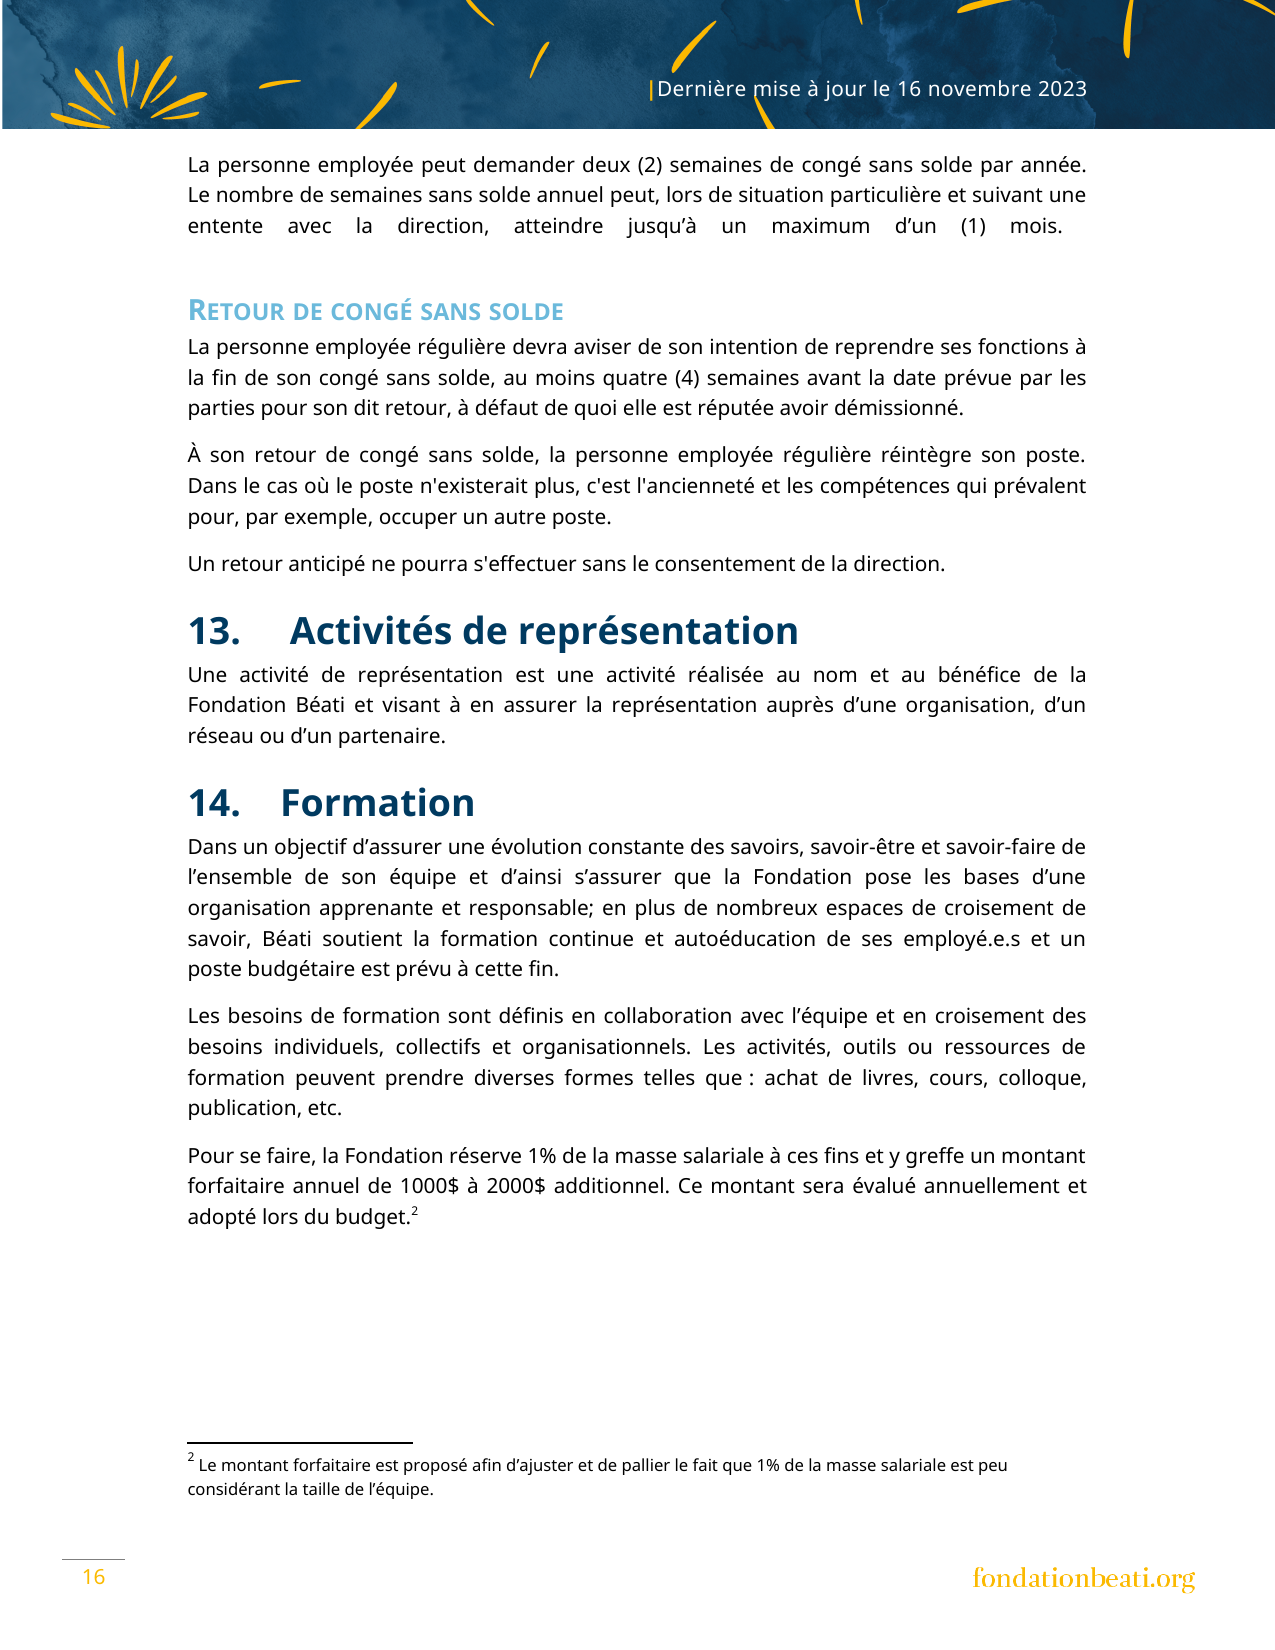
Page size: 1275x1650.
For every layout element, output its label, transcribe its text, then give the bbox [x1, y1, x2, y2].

subtitle 14. Formation [187, 777, 1088, 828]
text Une activité de représentation est une activité réalisée au nom et au bénéfice de la Fondation Béati et visant à en assurer la représentation auprès d’une organisation, d’un réseau ou d’un partenaire. [187, 660, 1088, 749]
text Dans un objectif d’assurer une évolution constante des savoirs, savoir-être et savoir-faire de l’ensemble de son équipe et d’ainsi s’assurer que la Fondation pose les bases d’une organisation apprenante et responsable; en plus de nombreux espaces de croisement de savoir, Béati soutient la formation continue et autoéducation de ses employé.e.s et un poste budgétaire est prévu à cette fin. [187, 832, 1088, 983]
text La personne employée régulière devra aviser de son intention de reprendre ses fonctions à la fin de son congé sans solde, au moins quatre (4) semaines avant la date prévue par les parties pour son dit retour, à défaut de quoi elle est réputée avoir démissionné. [187, 332, 1088, 422]
text Un retour anticipé ne pourra s'effectuer sans le consentement de la direction. [187, 549, 1088, 577]
subtitle Retour de congé sans solde [187, 289, 1088, 329]
subtitle 13. Activités de représentation [187, 605, 1088, 656]
picture [2, 0, 1275, 129]
picture [948, 1546, 1228, 1612]
text La personne employée peut demander deux (2) semaines de congé sans solde par année. Le nombre de semaines sans solde annuel peut, lors de situation particulière et suivant une entente avec la direction, atteindre jusqu’à un maximum d’un (1) mois. [187, 150, 1088, 270]
text Pour se faire, la Fondation réserve 1% de la masse salariale à ces fins et y greffe un montant forfaitaire annuel de 1000$ à 2000$ additionnel. Ce montant sera évalué annuellement et adopté lors du budget. [187, 1141, 1088, 1230]
text À son retour de congé sans solde, la personne employée régulière réintègre son poste. Dans le cas où le poste n'existerait plus, c'est l'ancienneté et les compétences qui prévalent pour, par exemple, occuper un autre poste. [187, 441, 1088, 530]
text Les besoins de formation sont définis en collaboration avec l’équipe et en croisement des besoins individuels, collectifs et organisationnels. Les activités, outils ou ressources de formation peuvent prendre diverses formes telles que : achat de livres, cours, colloque, publication, etc. [187, 1002, 1088, 1122]
